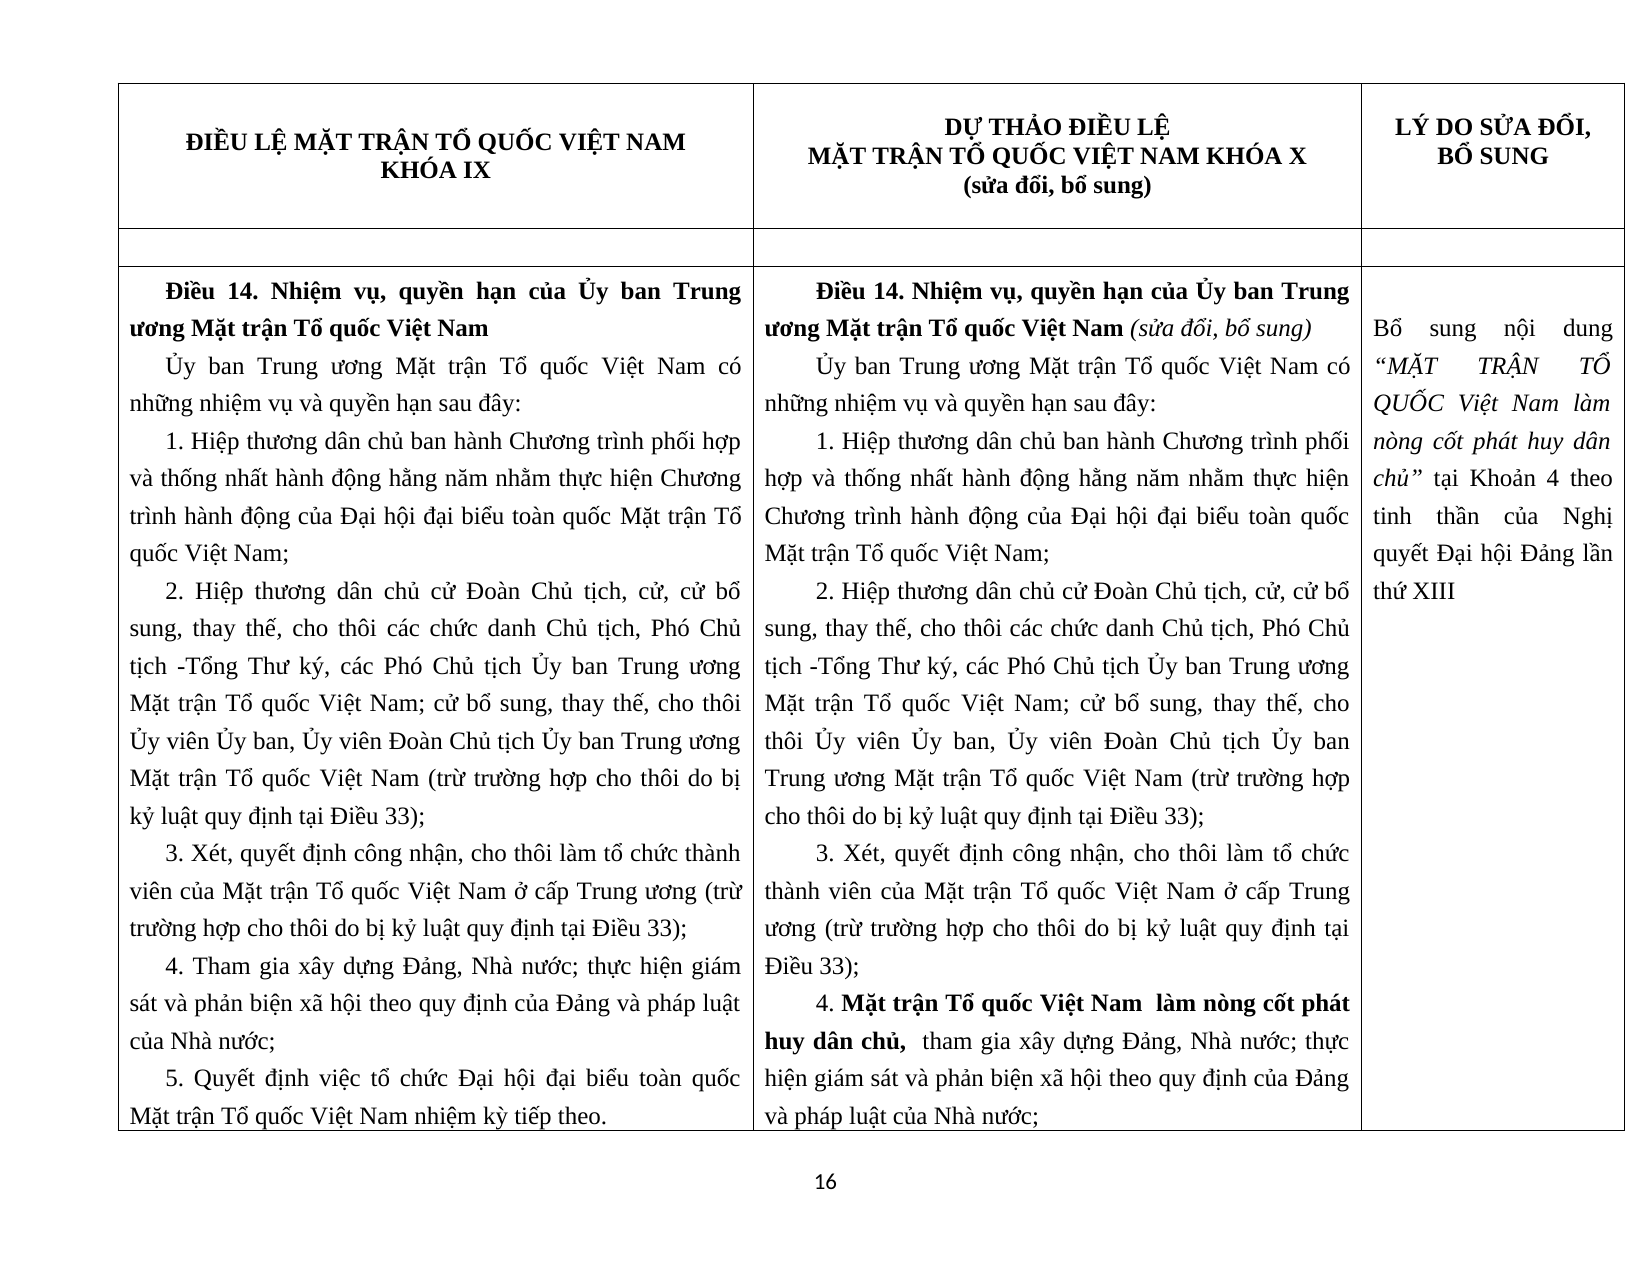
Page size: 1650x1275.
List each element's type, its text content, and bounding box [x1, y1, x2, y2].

table_header ĐIỀU LỆ MẶT TRẬN TỔ QUỐC VIỆT NAM KHÓA IX [119, 84, 753, 227]
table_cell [119, 267, 753, 1129]
table_cell [1362, 229, 1624, 266]
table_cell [1362, 267, 1624, 1129]
table_header LÝ DO SỬA ĐỔI, BỔ SUNG [1362, 84, 1624, 227]
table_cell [754, 229, 1361, 266]
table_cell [119, 229, 753, 266]
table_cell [754, 267, 1361, 1129]
table_header DỰ THẢO ĐIỀU LỆ MẶT TRẬN TỔ QUỐC VIỆT NAM KHÓA X (sửa đổi, bổ sung) [754, 84, 1361, 227]
